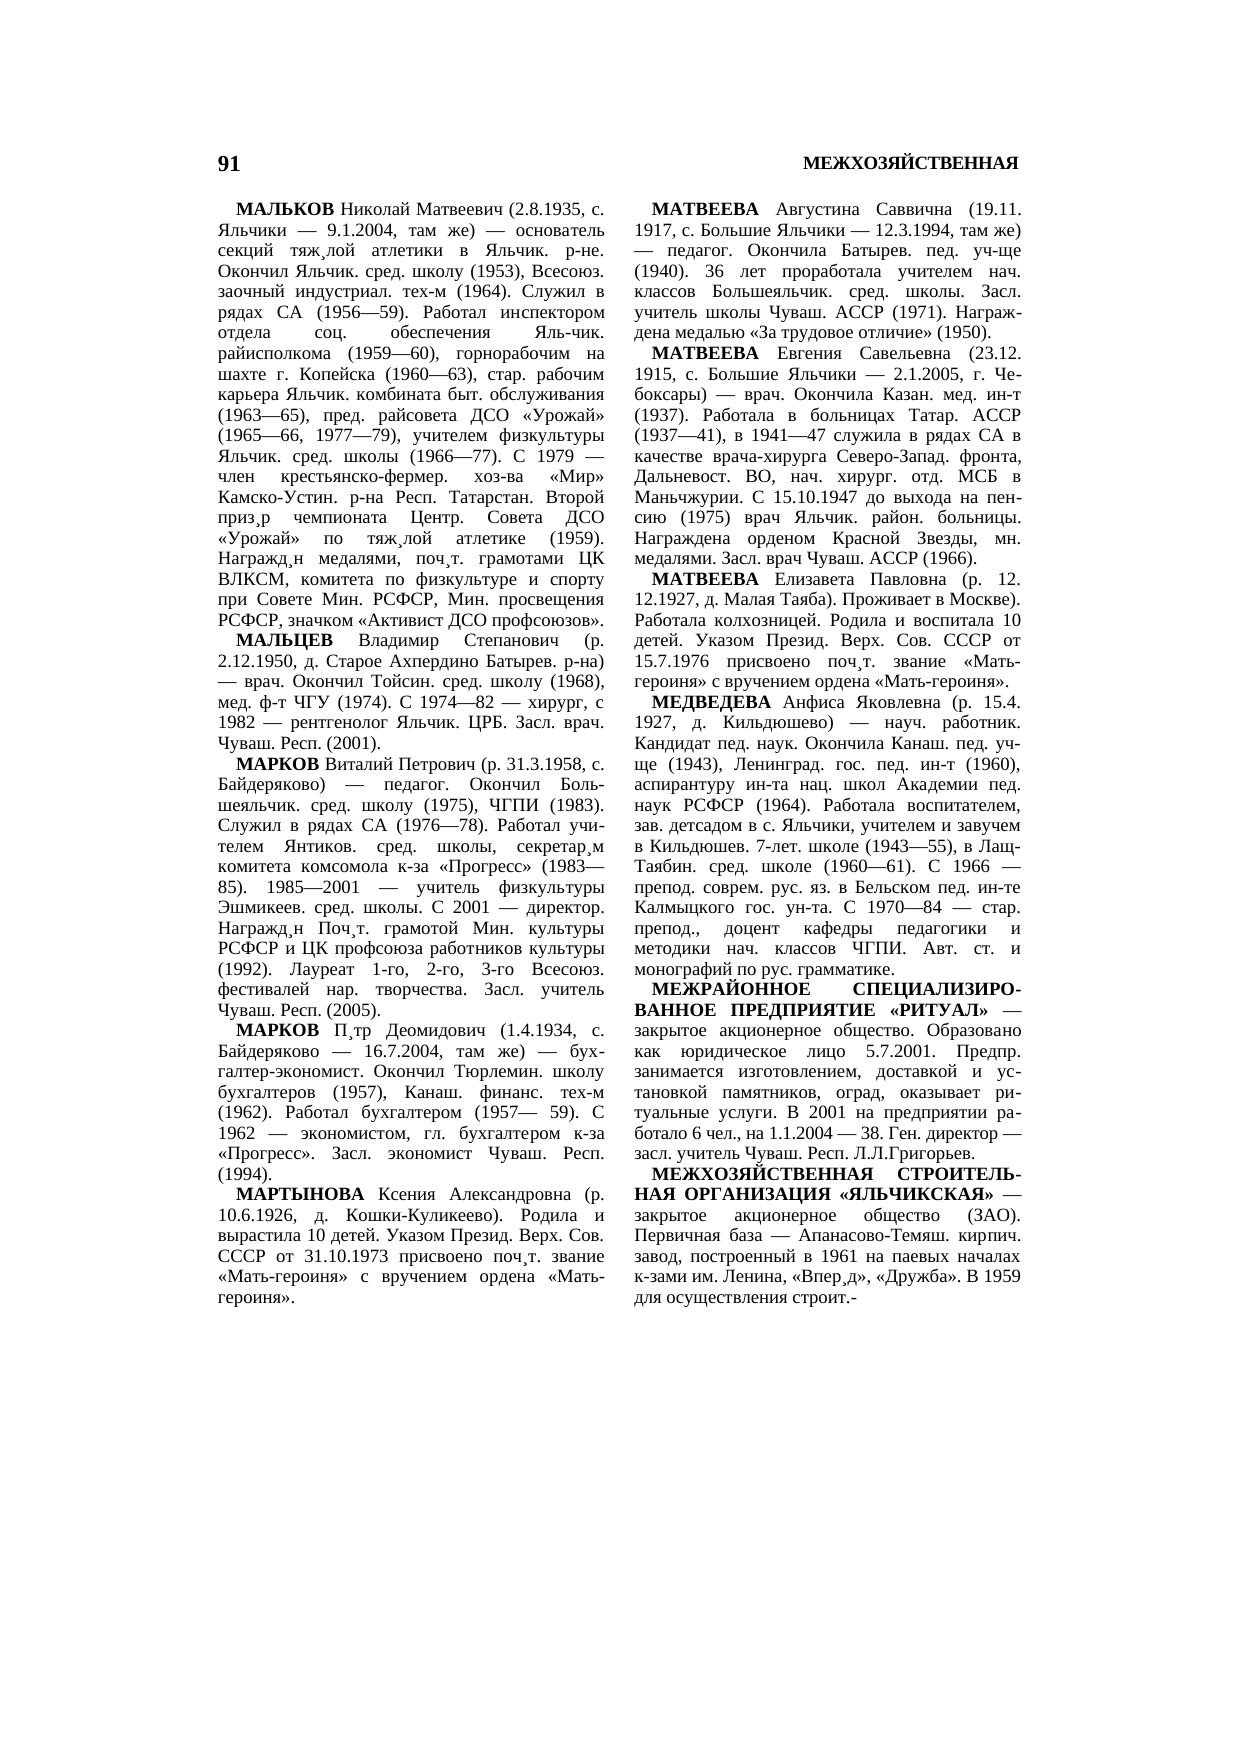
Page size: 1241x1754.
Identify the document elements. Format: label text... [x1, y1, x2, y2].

text МЕДВЕДЕВА Анфиса Яковлевна (р. 15.4. 1927, д. Кильдюшево) — науч. работник. Кандидат пед. наук. Окончила Канаш. пед. уч-ще (1943), Ленинград. гос. пед. ин-т (1960), аспирантуру ин-та нац. школ Академии пед. наук РСФСР (1964). Работала воспитателем, зав. детсадом в с. Яльчики, учителем и завучем в Кильдюшев. 7-лет. школе (1943—55), в Лащ-Таябин. сред. школе (1960—61). С 1966 — препод. соврем. рус. яз. в Бельском пед. ин-те Калмыцкого гос. ун-та. С 1970—84 — стар. препод., доцент кафедры педагогики и методики нач. классов ЧГПИ. Авт. ст. и монографий по рус. грамматике. [634, 692, 1021, 979]
text МАТВЕЕВА Елизавета Павловна (р. 12. 12.1927, д. Малая Таяба). Проживает в Москве). Работала колхозницей. Родила и воспитала 10 детей. Указом Презид. Верх. Сов. СССР от 15.7.1976 присвоено поч¸т. звание «Мать-героиня» с вручением ордена «Мать-героиня». [634, 569, 1021, 692]
text МАЛЬЦЕВ Владимир Степанович (р. 2.12.1950, д. Старое Ахпердино Батырев. р-на) — врач. Окончил Тойсин. сред. школу (1968), мед. ф-т ЧГУ (1974). С 1974—82 — хирург, с 1982 — рентгенолог Яльчик. ЦРБ. Засл. врач. Чуваш. Респ. (2001). [218, 630, 605, 753]
text МАТВЕЕВА Августина Саввична (19.11. 1917, с. Большие Яльчики — 12.3.1994, там же) — педагог. Окончила Батырев. пед. уч-ще (1940). 36 лет проработала учителем нач. классов Большеяльчик. сред. школы. Засл. учитель школы Чуваш. АССР (1971). Награждена медалью «За трудовое отличие» (1950). [634, 199, 1022, 343]
text 91 [218, 150, 292, 176]
text МАЛЬКОВ Николай Матвеевич (2.8.1935, с. Яльчики — 9.1.2004, там же) — основатель секций тяж¸лой атлетики в Яльчик. р-не. Окончил Яльчик. сред. школу (1953), Всесоюз. заочный индустриал. тех-м (1964). Служил в рядах СА (1956—59). Работал инспектором отдела соц. обеспечения Яль-чик. райисполкома (1959—60), горнорабочим на шахте г. Копейска (1960—63), стар. рабочим карьера Яльчик. комбината быт. обслуживания (1963—65), пред. райсовета ДСО «Урожай» (1965—66, 1977—79), учителем физкультуры Яльчик. сред. школы (1966—77). С 1979 — член крестьянско-фермер. хоз-ва «Мир» Камско-Устин. р-на Респ. Татарстан. Второй приз¸р чемпионата Центр. Совета ДСО «Урожай» по тяж¸лой атлетике (1959). Награжд¸н медалями, поч¸т. грамотами ЦК ВЛКСМ, комитета по физкультуре и спорту при Совете Мин. РСФСР, Мин. просвещения РСФСР, значком «Активист ДСО профсоюзов». [218, 199, 605, 630]
text МЕЖХОЗЯЙСТВЕННАЯ [803, 152, 1022, 173]
text МАРКОВ П¸тр Деомидович (1.4.1934, с. Байдеряково — 16.7.2004, там же) — бухгалтер-экономист. Окончил Тюрлемин. школу бухгалтеров (1957), Канаш. финанс. тех-м (1962). Работал бухгалтером (1957— 59). С 1962 — экономистом, гл. бухгалтером к-за «Прогресс». Засл. экономист Чуваш. Респ. (1994). [218, 1020, 605, 1184]
text МЕЖРАЙОННОЕ СПЕЦИАЛИЗИРОВАННОЕ ПРЕДПРИЯТИЕ «РИТУАЛ» — закрытое акционерное общество. Образовано как юридическое лицо 5.7.2001. Предпр. занимается изготовлением, доставкой и установкой памятников, оград, оказывает ритуальные услуги. В 2001 на предприятии работало 6 чел., на 1.1.2004 — 38. Ген. директор — засл. учитель Чуваш. Респ. Л.Л.Григорьев. [634, 979, 1021, 1164]
text МЕЖХОЗЯЙСТВЕННАЯ СТРОИТЕЛЬНАЯ ОРГАНИЗАЦИЯ «ЯЛЬЧИКСКАЯ» — закрытое акционерное общество (ЗАО). Первичная база — Апанасово-Темяш. кирпич. завод, построенный в 1961 на паевых началах к-зами им. Ленина, «Впер¸д», «Дружба». В 1959 для осуществления строит.- [634, 1164, 1021, 1308]
text МАТВЕЕВА Евгения Савельевна (23.12. 1915, с. Большие Яльчики — 2.1.2005, г. Чебоксары) — врач. Окончила Казан. мед. ин-т (1937). Работала в больницах Татар. АССР (1937—41), в 1941—47 служила в рядах СА в качестве врача-хирурга Северо-Запад. фронта, Дальневост. ВО, нач. хирург. отд. МСБ в Маньчжурии. С 15.10.1947 до выхода на пенсию (1975) врач Яльчик. район. больницы. Награждена орденом Красной Звезды, мн. медалями. Засл. врач Чуваш. АССР (1966). [634, 343, 1022, 569]
text МАРТЫНОВА Ксения Александровна (р. 10.6.1926, д. Кошки-Куликеево). Родила и вырастила 10 детей. Указом Презид. Верх. Сов. СССР от 31.10.1973 присвоено поч¸т. звание «Мать-героиня» с вручением ордена «Мать-героиня». [218, 1184, 605, 1308]
text МАРКОВ Виталий Петрович (р. 31.3.1958, с. Байдеряково) — педагог. Окончил Боль-шеяльчик. сред. школу (1975), ЧГПИ (1983). Служил в рядах СА (1976—78). Работал учителем Янтиков. сред. школы, секретар¸м комитета комсомола к-за «Прогресс» (1983—85). 1985—2001 — учитель физкультуры Эшмикеев. сред. школы. С 2001 — директор. Награжд¸н Поч¸т. грамотой Мин. культуры РСФСР и ЦК профсоюза работников культуры (1992). Лауреат 1-го, 2-го, 3-го Всесоюз. фестивалей нар. творчества. Засл. учитель Чуваш. Респ. (2005). [218, 753, 605, 1020]
